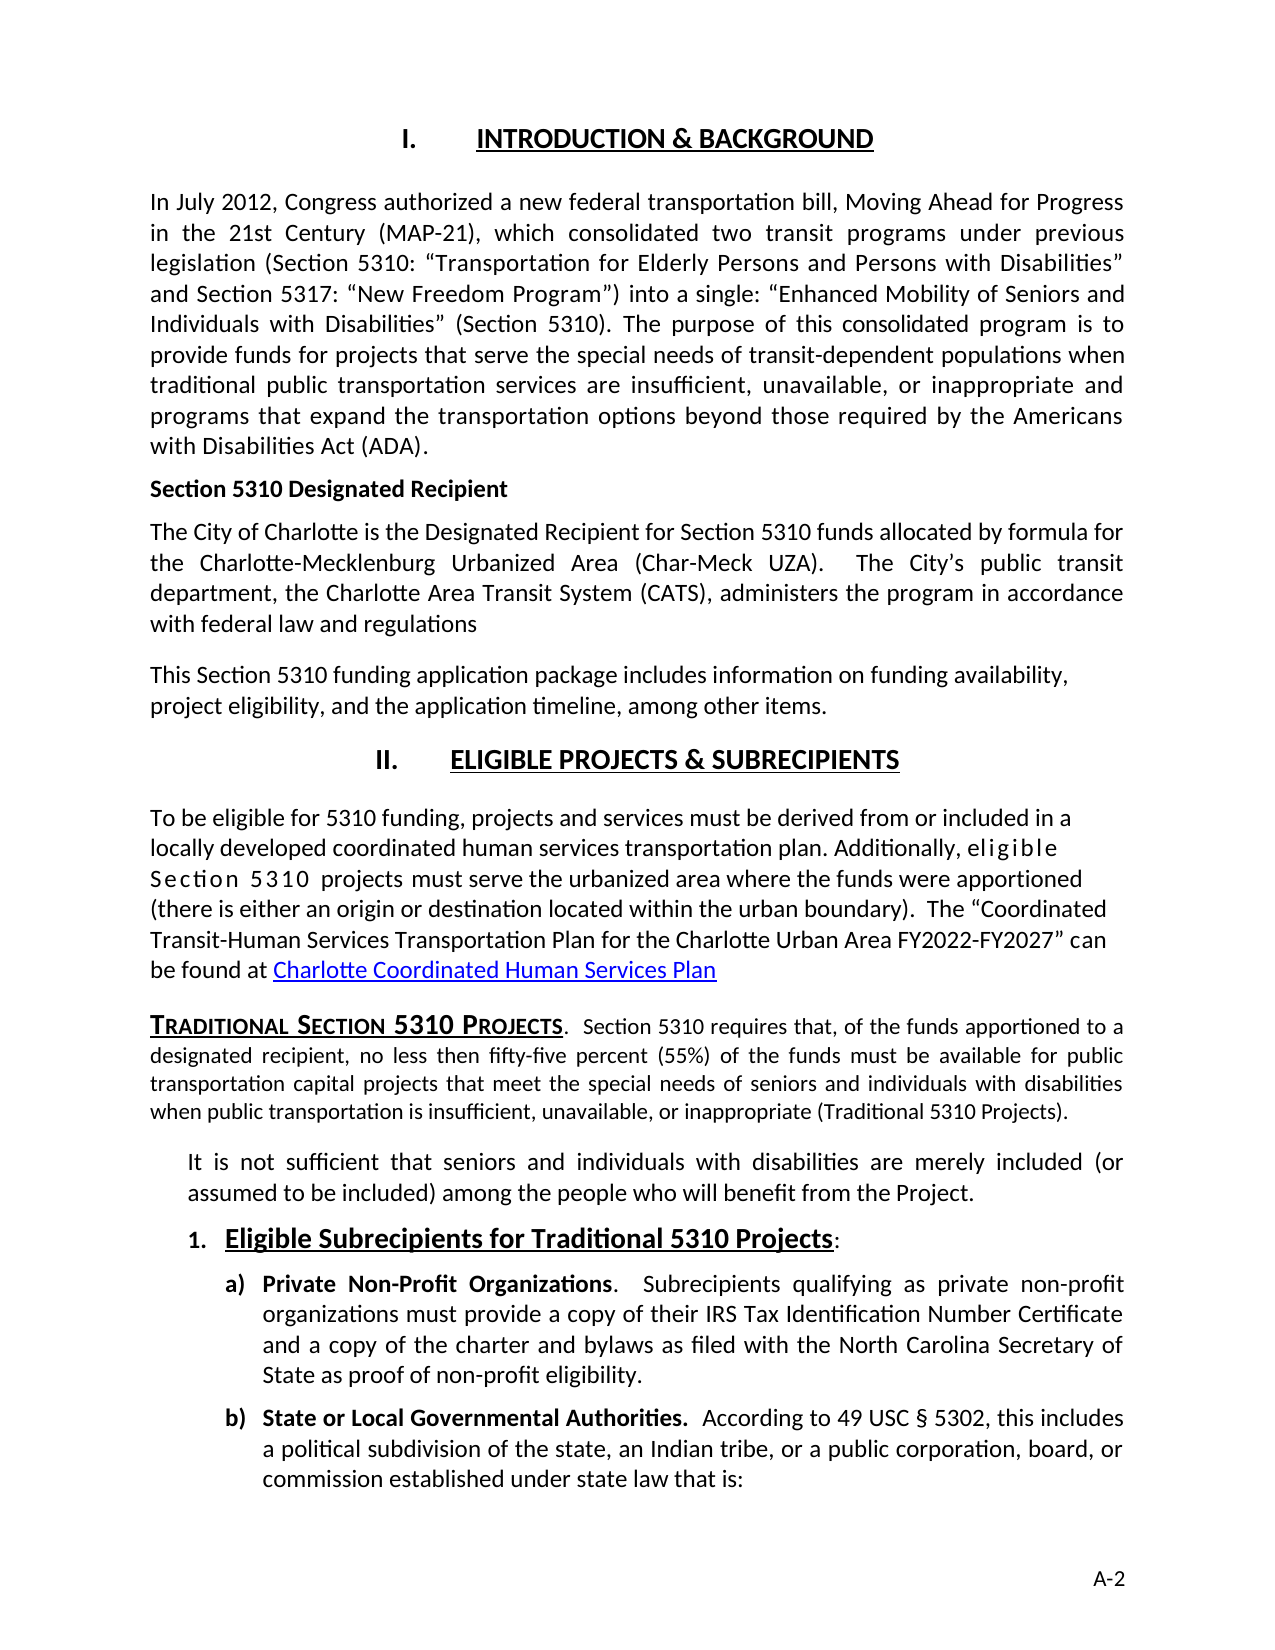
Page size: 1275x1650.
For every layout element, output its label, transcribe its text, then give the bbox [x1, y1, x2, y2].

text To be eligible for 5310 funding, projects and services must be derived from or included in a locally developed coordinated human services transportation plan. Additionally, eligible Section 5310 projects must serve the urbanized area where the funds were apportioned (there is either an origin or destination located within the urban boundary). The “Coordinated Transit-Human Services Transportation Plan for the Charlotte Urban Area FY2022-FY2027” can be found at Charlotte Coordinated Human Services Plan [150, 802, 1125, 985]
text This Section 5310 funding application package includes information on funding availability, project eligibility, and the application timeline, among other items. [150, 659, 1125, 720]
text Traditional Section 5310 Projects. Section 5310 requires that, of the funds apportioned to a designated recipient, no less then fifty-five percent (55%) of the funds must be available for public transportation capital projects that meet the special needs of seniors and individuals with disabilities when public transportation is insufficient, unavailable, or inappropriate (Traditional 5310 Projects). [150, 1006, 1125, 1125]
text The City of Charlotte is the Designated Recipient for Section 5310 funds allocated by formula for the Charlotte-Mecklenburg Urbanized Area (Char-Meck UZA). The City’s public transit department, the Charlotte Area Transit System (CATS), administers the program in accordance with federal law and regulations [150, 516, 1125, 638]
list ELIGIBLE PROJECTS & SUBRECIPIENTS [150, 741, 1125, 777]
list It is not sufficient that seniors and individuals with disabilities are merely included (or assumed to be included) among the people who will benefit from the Project. [187, 1146, 1125, 1207]
text Section 5310 Designated Recipient [150, 473, 1125, 504]
list INTRODUCTION & BACKGROUND [150, 120, 1125, 156]
text In July 2012, Congress authorized a new federal transportation bill, Moving Ahead for Progress in the 21st Century (MAP-21), which consolidated two transit programs under previous legislation (Section 5310: “Transportation for Elderly Persons and Persons with Disabilities” and Section 5317: “New Freedom Program”) into a single: “Enhanced Mobility of Seniors and Individuals with Disabilities” (Section 5310). The purpose of this consolidated program is to provide funds for projects that serve the special needs of transit-dependent populations when traditional public transportation services are insufficient, unavailable, or inappropriate and programs that expand the transportation options beyond those required by the Americans with Disabilities Act (ADA). [150, 186, 1125, 461]
list State or Local Governmental Authorities. According to 49 USC § 5302, this includes a political subdivision of the state, an Indian tribe, or a public corporation, board, or commission established under state law that is: [225, 1402, 1125, 1494]
list Private Non-Profit Organizations. Subrecipients qualifying as private non-profit organizations must provide a copy of their IRS Tax Identification Number Certificate and a copy of the charter and bylaws as filed with the North Carolina Secretary of State as proof of non-profit eligibility. [225, 1268, 1125, 1390]
list Eligible Subrecipients for Traditional 5310 Projects: [187, 1220, 1125, 1255]
